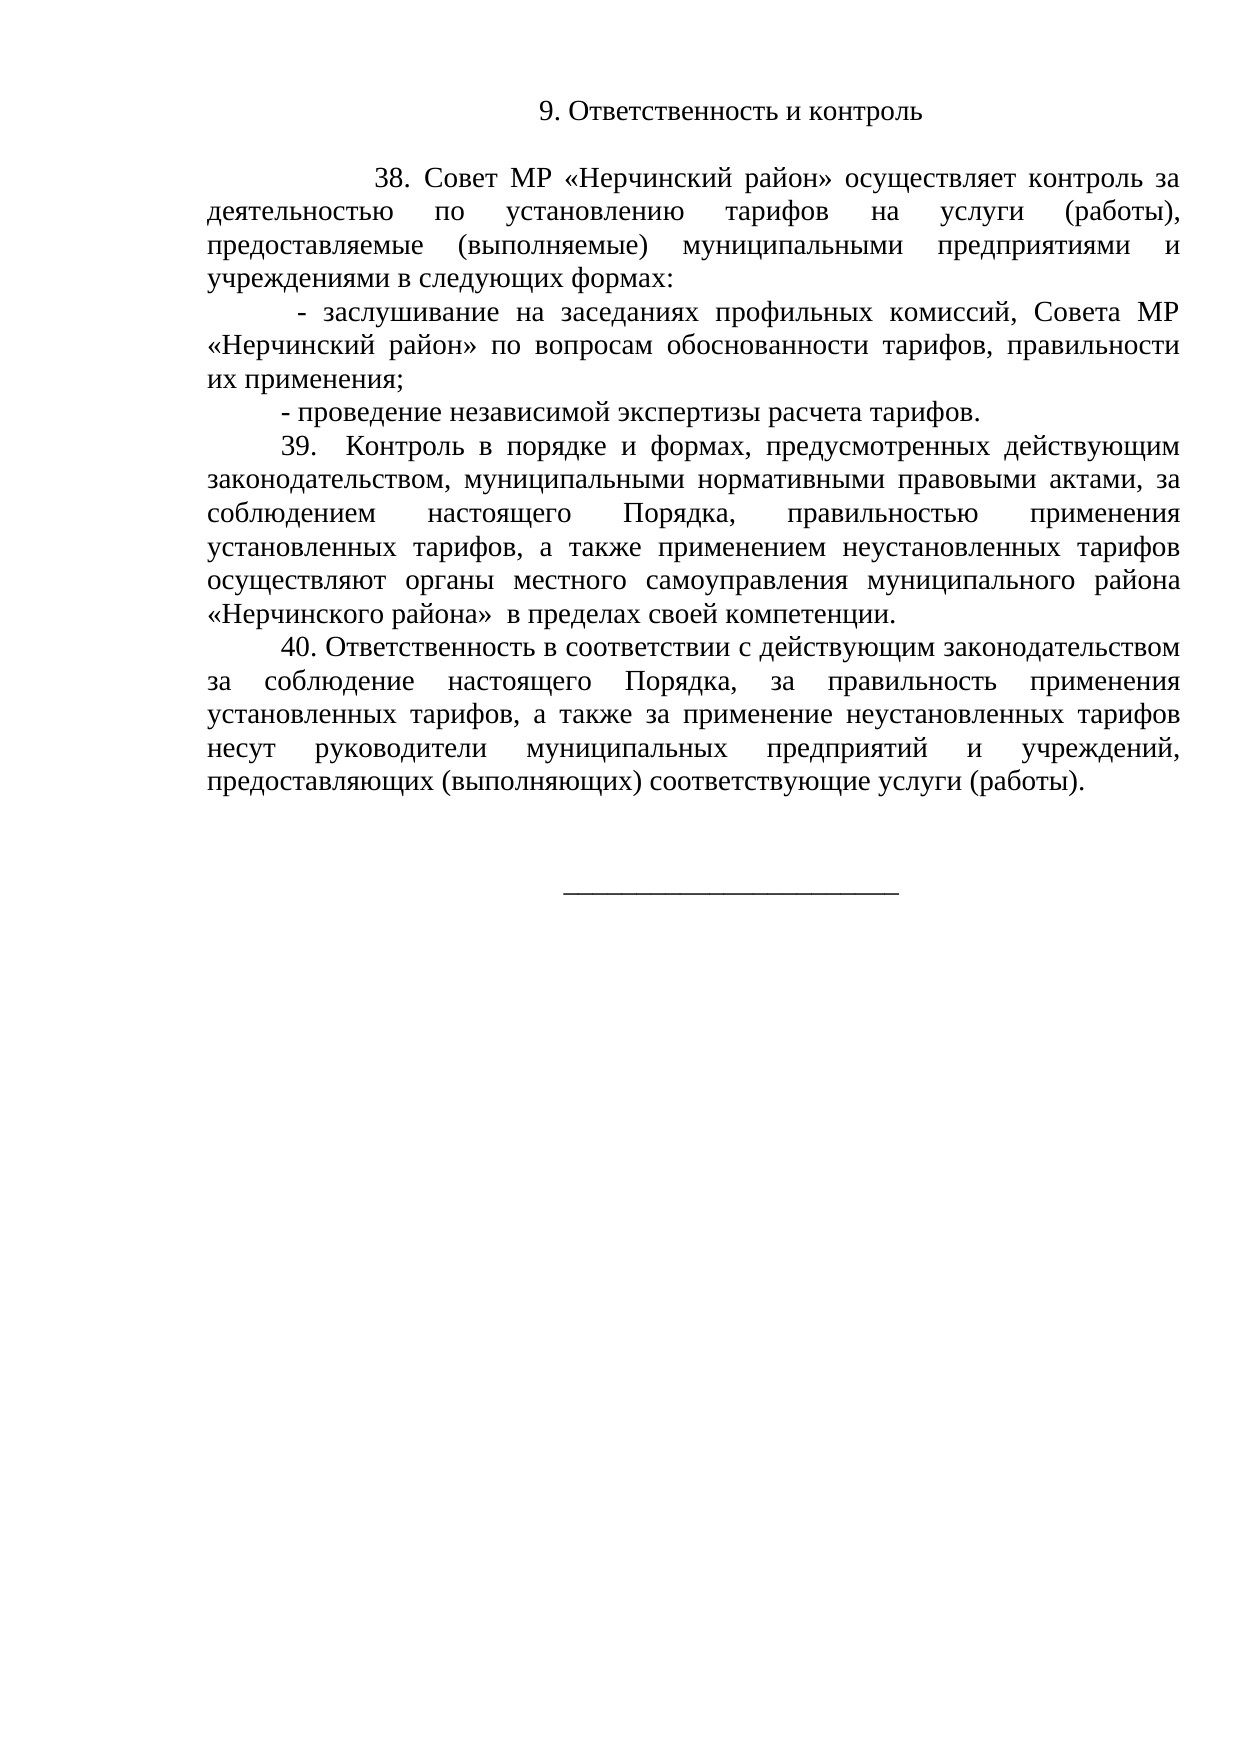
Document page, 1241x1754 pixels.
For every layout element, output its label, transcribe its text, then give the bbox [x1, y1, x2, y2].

text _______________________ [207, 864, 1181, 898]
text 39. Контроль в порядке и формах, предусмотренных действующим законодательством, муниципальными нормативными правовыми актами, за соблюдением настоящего Порядка, правильностью применения установленных тарифов, а также применением неустановленных тарифов осуществляют органы местного самоуправления муниципального района «Нерчинского района» в пределах своей компетенции. [207, 428, 1181, 629]
text - заслушивание на заседаниях профильных комиссий, Совета МР «Нерчинский район» по вопросам обоснованности тарифов, правильности их применения; [207, 294, 1181, 394]
text 40. Ответственность в соответствии с действующим законодательством за соблюдение настоящего Порядка, за правильность применения установленных тарифов, а также за применение неустановленных тарифов несут руководители муниципальных предприятий и учреждений, предоставляющих (выполняющих) соответствующие услуги (работы). [207, 629, 1181, 797]
text - проведение независимой экспертизы расчета тарифов. [207, 394, 1181, 428]
text 9. Ответственность и контроль [207, 93, 1181, 126]
text 38. Совет МР «Нерчинский район» осуществляет контроль за деятельностью по установлению тарифов на услуги (работы), предоставляемые (выполняемые) муниципальными предприятиями и учреждениями в следующих формах: [207, 126, 1181, 294]
